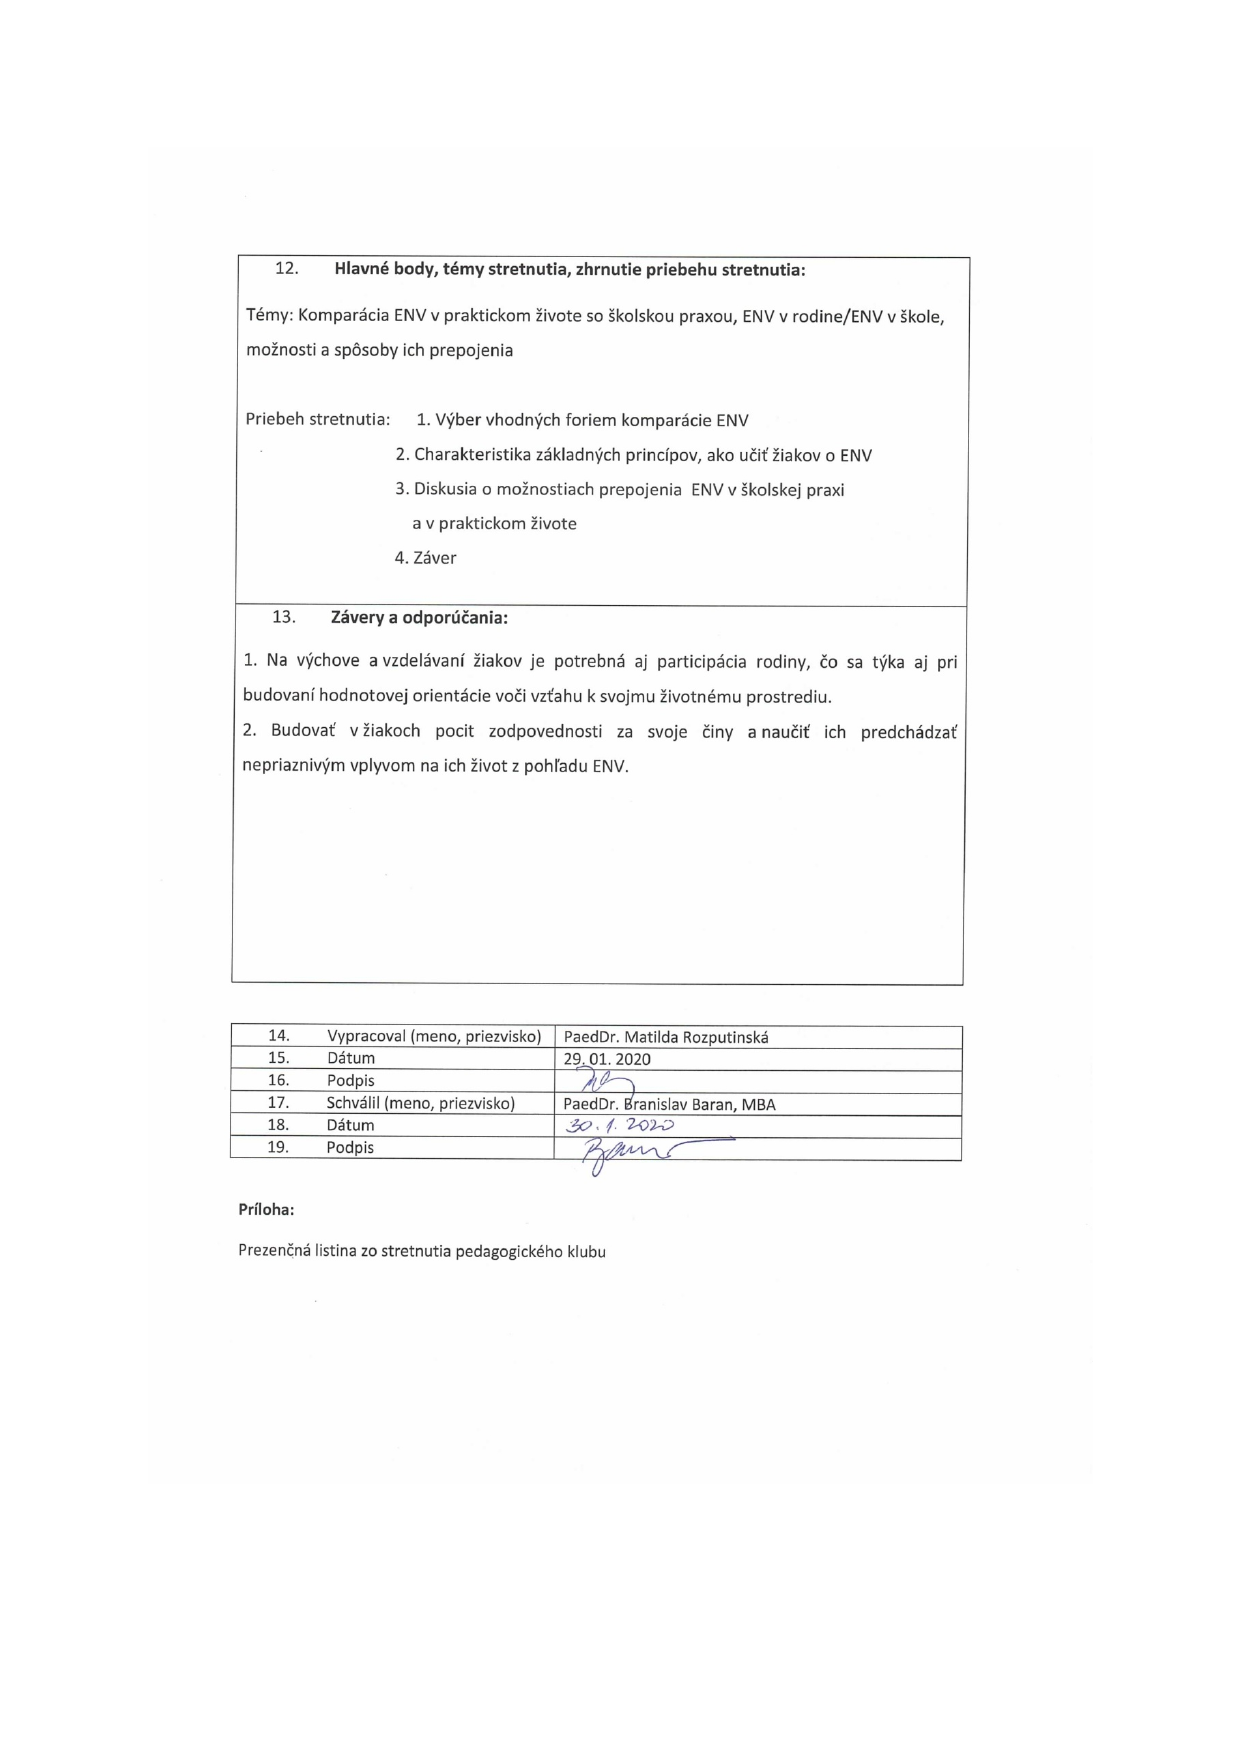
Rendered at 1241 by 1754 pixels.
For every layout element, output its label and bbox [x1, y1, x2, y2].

picture [147, 147, 1093, 1484]
